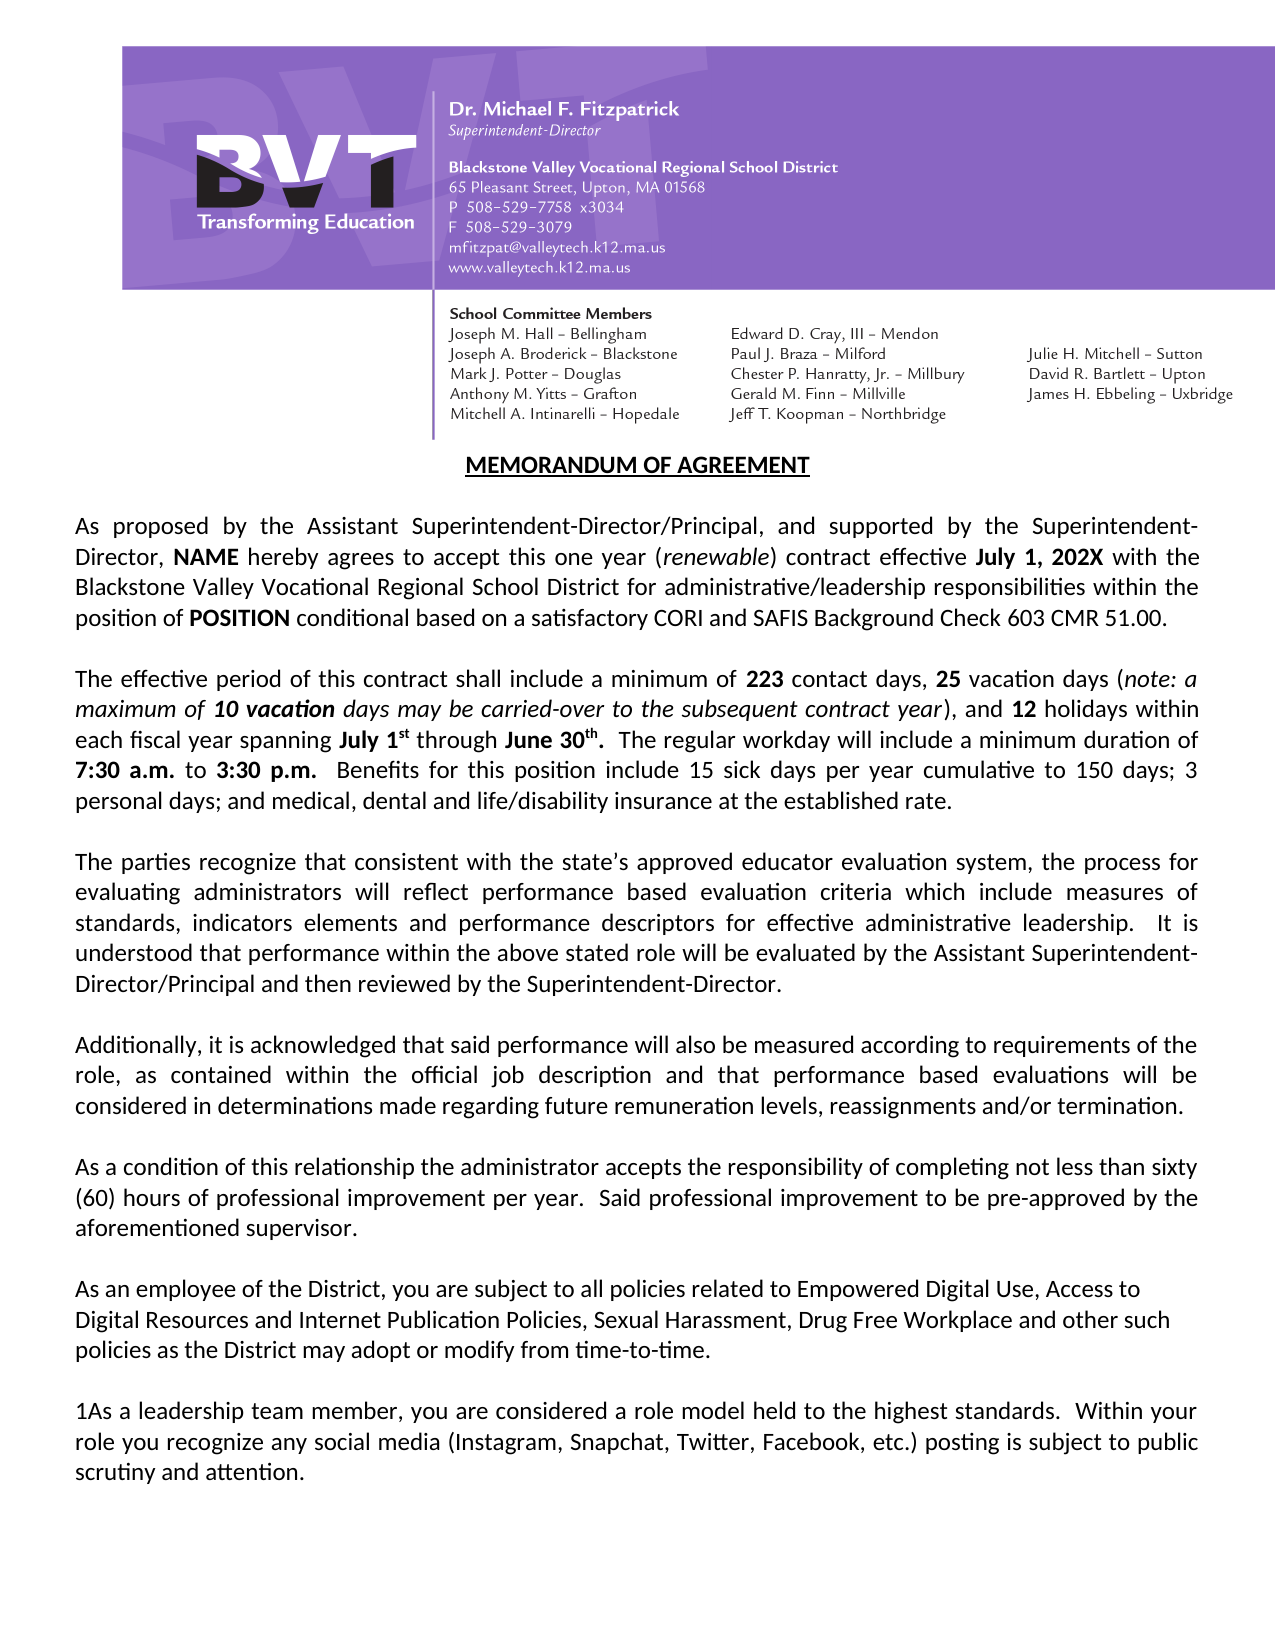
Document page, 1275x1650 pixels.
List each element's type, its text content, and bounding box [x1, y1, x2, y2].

text As a condition of this relationship the administrator accepts the responsibility of completing not less than sixty (60) hours of professional improvement per year. Said professional improvement to be pre-approved by the aforementioned supervisor. [75, 1151, 1200, 1243]
subtitle MEMORANDUM OF AGREEMENT [75, 449, 1200, 480]
text policies as the District may adopt or modify from time-to-time. [75, 1334, 1245, 1365]
text The parties recognize that consistent with the state’s approved educator evaluation system, the process for evaluating administrators will reflect performance based evaluation criteria which include measures of standards, indicators elements and performance descriptors for effective administrative leadership. It is understood that performance within the above stated role will be evaluated by the Assistant Superintendent-Director/Principal and then reviewed by the Superintendent-Director. [75, 846, 1200, 999]
text As an employee of the District, you are subject to all policies related to Empowered Digital Use, Access to [75, 1273, 1245, 1304]
text As a leadership team member, you are considered a role model held to the highest standards. Within your role you recognize any social media (Instagram, Snapchat, Twitter, Facebook, etc.) posting is subject to public scrutiny and attention. [75, 1395, 1200, 1487]
picture [75, 0, 1275, 446]
text Digital Resources and Internet Publication Policies, Sexual Harassment, Drug Free Workplace and other such [75, 1304, 1245, 1334]
text Additionally, it is acknowledged that said performance will also be measured according to requirements of the role, as contained within the official job description and that performance based evaluations will be considered in determinations made regarding future remuneration levels, reassignments and/or termination. [75, 1029, 1200, 1121]
text As proposed by the Assistant Superintendent-Director/Principal, and supported by the Superintendent-Director, NAME hereby agrees to accept this one year (renewable) contract effective July 1, 202X with the Blackstone Valley Vocational Regional School District for administrative/leadership responsibilities within the position of POSITION conditional based on a satisfactory CORI and SAFIS Background Check 603 CMR 51.00. [75, 510, 1200, 632]
text The effective period of this contract shall include a minimum of 223 contact days, 25 vacation days (note: a maximum of 10 vacation days may be carried-over to the subsequent contract year), and 12 holidays within each fiscal year spanning July 1st through June 30th. The regular workday will include a minimum duration of 7:30 a.m. to 3:30 p.m. Benefits for this position include 15 sick days per year cumulative to 150 days; 3 personal days; and medical, dental and life/disability insurance at the established rate. [75, 663, 1200, 816]
